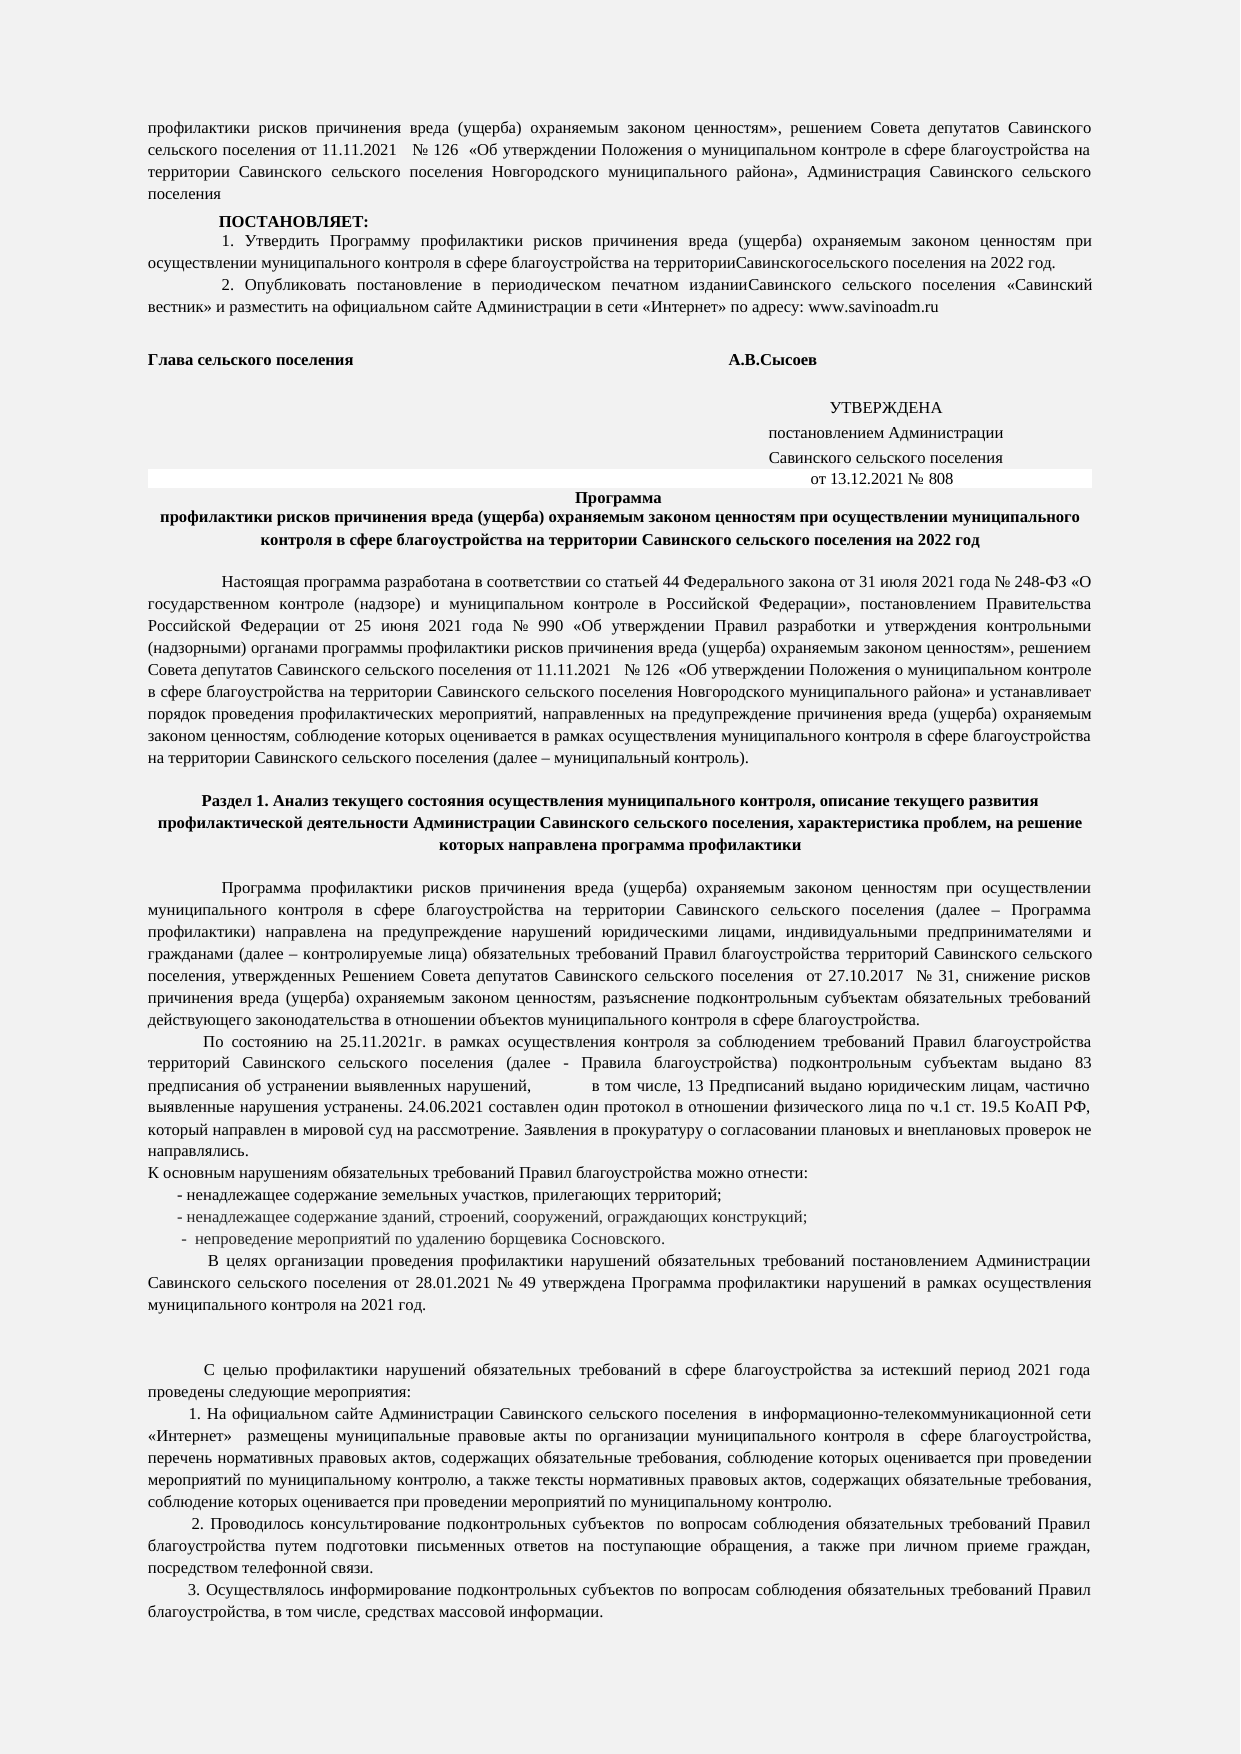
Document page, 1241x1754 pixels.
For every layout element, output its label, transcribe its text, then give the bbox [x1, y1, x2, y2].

text 1. На официальном сайте Администрации Савинского сельского поселения в информационно-телекоммуникационной сети «Интернет» размещены муниципальные правовые акты по организации муниципального контроля в сфере благоустройства, перечень нормативных правовых актов, содержащих обязательные требования, соблюдение которых оценивается при проведении мероприятий по муниципальному контролю, а также тексты нормативных правовых актов, содержащих обязательные требования, соблюдение которых оценивается при проведении мероприятий по муниципальному контролю. [148, 1404, 1092, 1511]
text 2. Проводилось консультирование подконтрольных субъектов по вопросам соблюдения обязательных требований Правил благоустройства путем подготовки письменных ответов на поступающие обращения, а также при личном приеме граждан, посредством телефонной связи. [148, 1514, 1092, 1577]
text - непроведение мероприятий по удалению борщевика Сосновского. [148, 1229, 1092, 1248]
text 2. Опубликовать постановление в периодическом печатном изданииСавинского сельского поселения «Савинский вестник» и разместить на официальном сайте Администрации в сети «Интернет» по адресу: www.savinoadm.ru [148, 275, 1093, 316]
text К основным нарушениям обязательных требований Правил благоустройства можно отнести: [148, 1163, 1092, 1182]
text постановлением Администрации [679, 419, 1092, 444]
text - ненадлежащее содержание зданий, строений, сооружений, ограждающих конструкций; [148, 1207, 1092, 1226]
text ПОСТАНОВЛЯЕТ: [148, 206, 1092, 231]
text Программа [148, 488, 1092, 507]
text Савинского сельского поселения [679, 444, 1092, 469]
text 3. Осуществлялось информирование подконтрольных субъектов по вопросам соблюдения обязательных требований Правил благоустройства, в том числе, средствах массовой информации. [148, 1580, 1092, 1621]
text от 13.12.2021 № 808 [148, 469, 1092, 488]
text Глава сельского поселения А.В.Сысоев [148, 344, 1092, 369]
text По состоянию на 25.11.2021г. в рамках осуществления контроля за соблюдением требований Правил благоустройства территорий Савинского сельского поселения (далее - Правила благоустройства) подконтрольным субъектам выдано 83 предписания об устранении выявленных нарушений, в том числе, 13 Предписаний выдано юридическим лицам, частично выявленные нарушения устранены. 24.06.2021 составлен один протокол в отношении физического лица по ч.1 ст. 19.5 КоАП РФ, который направлен в мировой суд на рассмотрение. Заявления в прокуратуру о согласовании плановых и внеплановых проверок не направлялись. [148, 1031, 1092, 1160]
text Раздел 1. Анализ текущего состояния осуществления муниципального контроля, описание текущего развития профилактической деятельности Администрации Савинского сельского поселения, характеристика проблем, на решение которых направлена программа профилактики [148, 791, 1092, 854]
text В целях организации проведения профилактики нарушений обязательных требований постановлением Администрации Савинского сельского поселения от 28.01.2021 № 49 утверждена Программа профилактики нарушений в рамках осуществления муниципального контроля на 2021 год. [148, 1251, 1092, 1314]
text - ненадлежащее содержание земельных участков, прилегающих территорий; [148, 1185, 1092, 1204]
text С целью профилактики нарушений обязательных требований в сфере благоустройства за истекший период 2021 года проведены следующие мероприятия: [148, 1360, 1092, 1401]
text Программа профилактики рисков причинения вреда (ущерба) охраняемым законом ценностям при осуществлении муниципального контроля в сфере благоустройства на территории Савинского сельского поселения (далее – Программа профилактики) направлена на предупреждение нарушений юридическими лицами, индивидуальными предпринимателями и гражданами (далее – контролируемые лица) обязательных требований Правил благоустройства территорий Савинского сельского поселения, утвержденных Решением Совета депутатов Савинского сельского поселения от 27.10.2017 № 31, снижение рисков причинения вреда (ущерба) охраняемым законом ценностям, разъяснение подконтрольным субъектам обязательных требований действующего законодательства в отношении объектов муниципального контроля в сфере благоустройства. [148, 877, 1092, 1028]
text 1. Утвердить Программу профилактики рисков причинения вреда (ущерба) охраняемым законом ценностям при осуществлении муниципального контроля в сфере благоустройства на территорииСавинскогосельского поселения на 2022 год. [148, 231, 1093, 272]
text УТВЕРЖДЕНА [679, 394, 1092, 419]
text Настоящая программа разработана в соответствии со статьей 44 Федерального закона от 31 июля 2021 года № 248-ФЗ «О государственном контроле (надзоре) и муниципальном контроле в Российской Федерации», постановлением Правительства Российской Федерации от 25 июня 2021 года № 990 «Об утверждении Правил разработки и утверждения контрольными (надзорными) органами программы профилактики рисков причинения вреда (ущерба) охраняемым законом ценностям», решением Совета депутатов Савинского сельского поселения от 11.11.2021 № 126 «Об утверждении Положения о муниципальном контроле в сфере благоустройства на территории Савинского сельского поселения Новгородского муниципального района» и устанавливает порядок проведения профилактических мероприятий, направленных на предупреждение причинения вреда (ущерба) охраняемым законом ценностям, соблюдение которых оценивается в рамках осуществления муниципального контроля в сфере благоустройства на территории Савинского сельского поселения (далее – муниципальный контроль). [148, 572, 1092, 767]
text профилактики рисков причинения вреда (ущерба) охраняемым законом ценностям при осуществлении муниципального контроля в сфере благоустройства на территории Савинского сельского поселения на 2022 год [148, 507, 1092, 548]
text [148, 118, 1092, 203]
